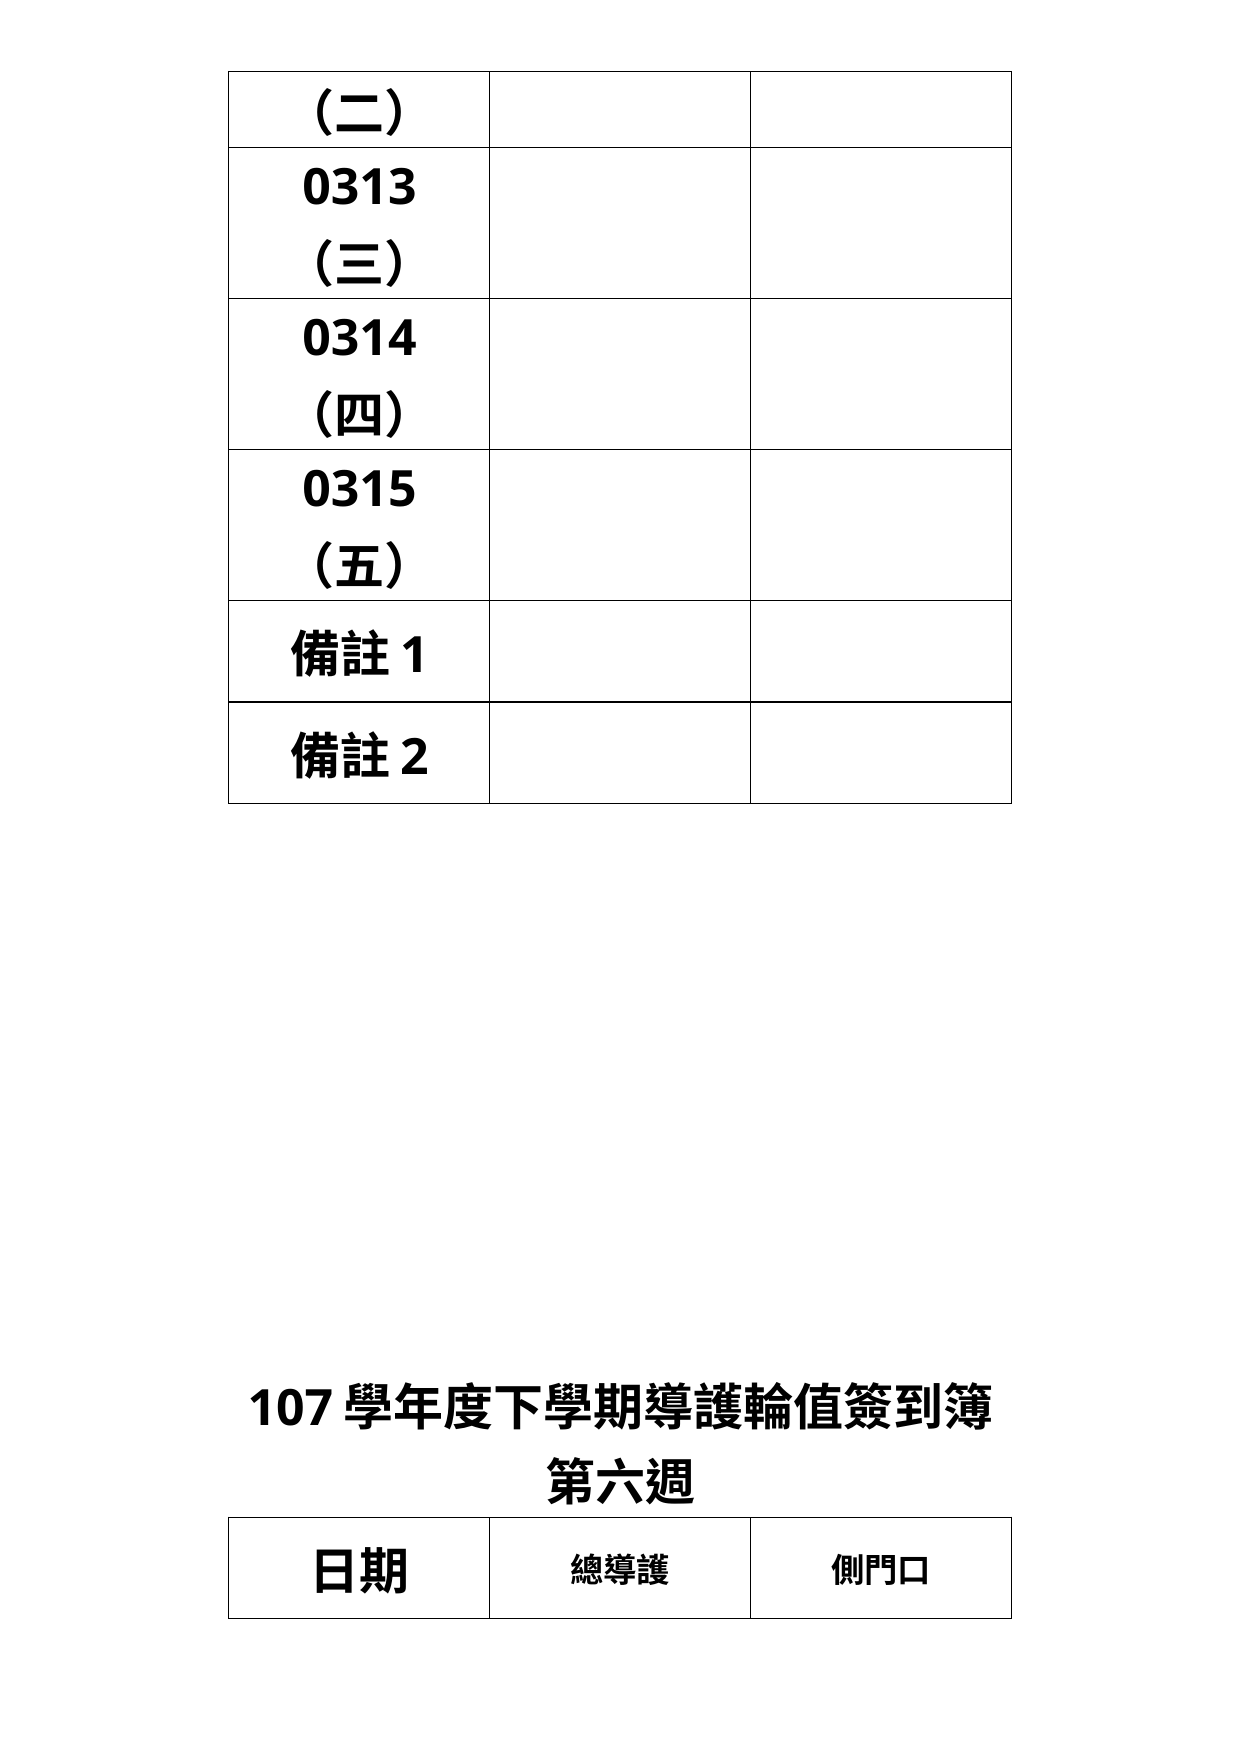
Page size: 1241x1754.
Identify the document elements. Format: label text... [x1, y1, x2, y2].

table_cell [751, 450, 1011, 600]
table_header 總導護 [490, 1518, 750, 1618]
table_cell [490, 72, 750, 147]
table_cell [751, 703, 1011, 803]
table_cell [490, 601, 750, 701]
table_cell 備註1 [229, 601, 489, 701]
table_cell [751, 72, 1011, 147]
table_cell [490, 299, 750, 449]
table_cell 0313（三） [229, 148, 489, 298]
table_cell [751, 148, 1011, 298]
table_cell [751, 601, 1011, 701]
table_header 日期 [229, 1518, 489, 1618]
table_cell 0314（四） [229, 299, 489, 449]
text 107學年度下學期導護輪值簽到簿 [89, 1367, 1152, 1442]
table_cell [490, 450, 750, 600]
text 第六週 [89, 1442, 1152, 1517]
table_cell 0315（五） [229, 450, 489, 600]
table_header 側門口 [751, 1518, 1011, 1618]
table_cell 備註2 [229, 703, 489, 803]
table_cell 0312（二） [229, 72, 489, 147]
table_cell [751, 299, 1011, 449]
table_cell [490, 148, 750, 298]
table_cell [490, 703, 750, 803]
